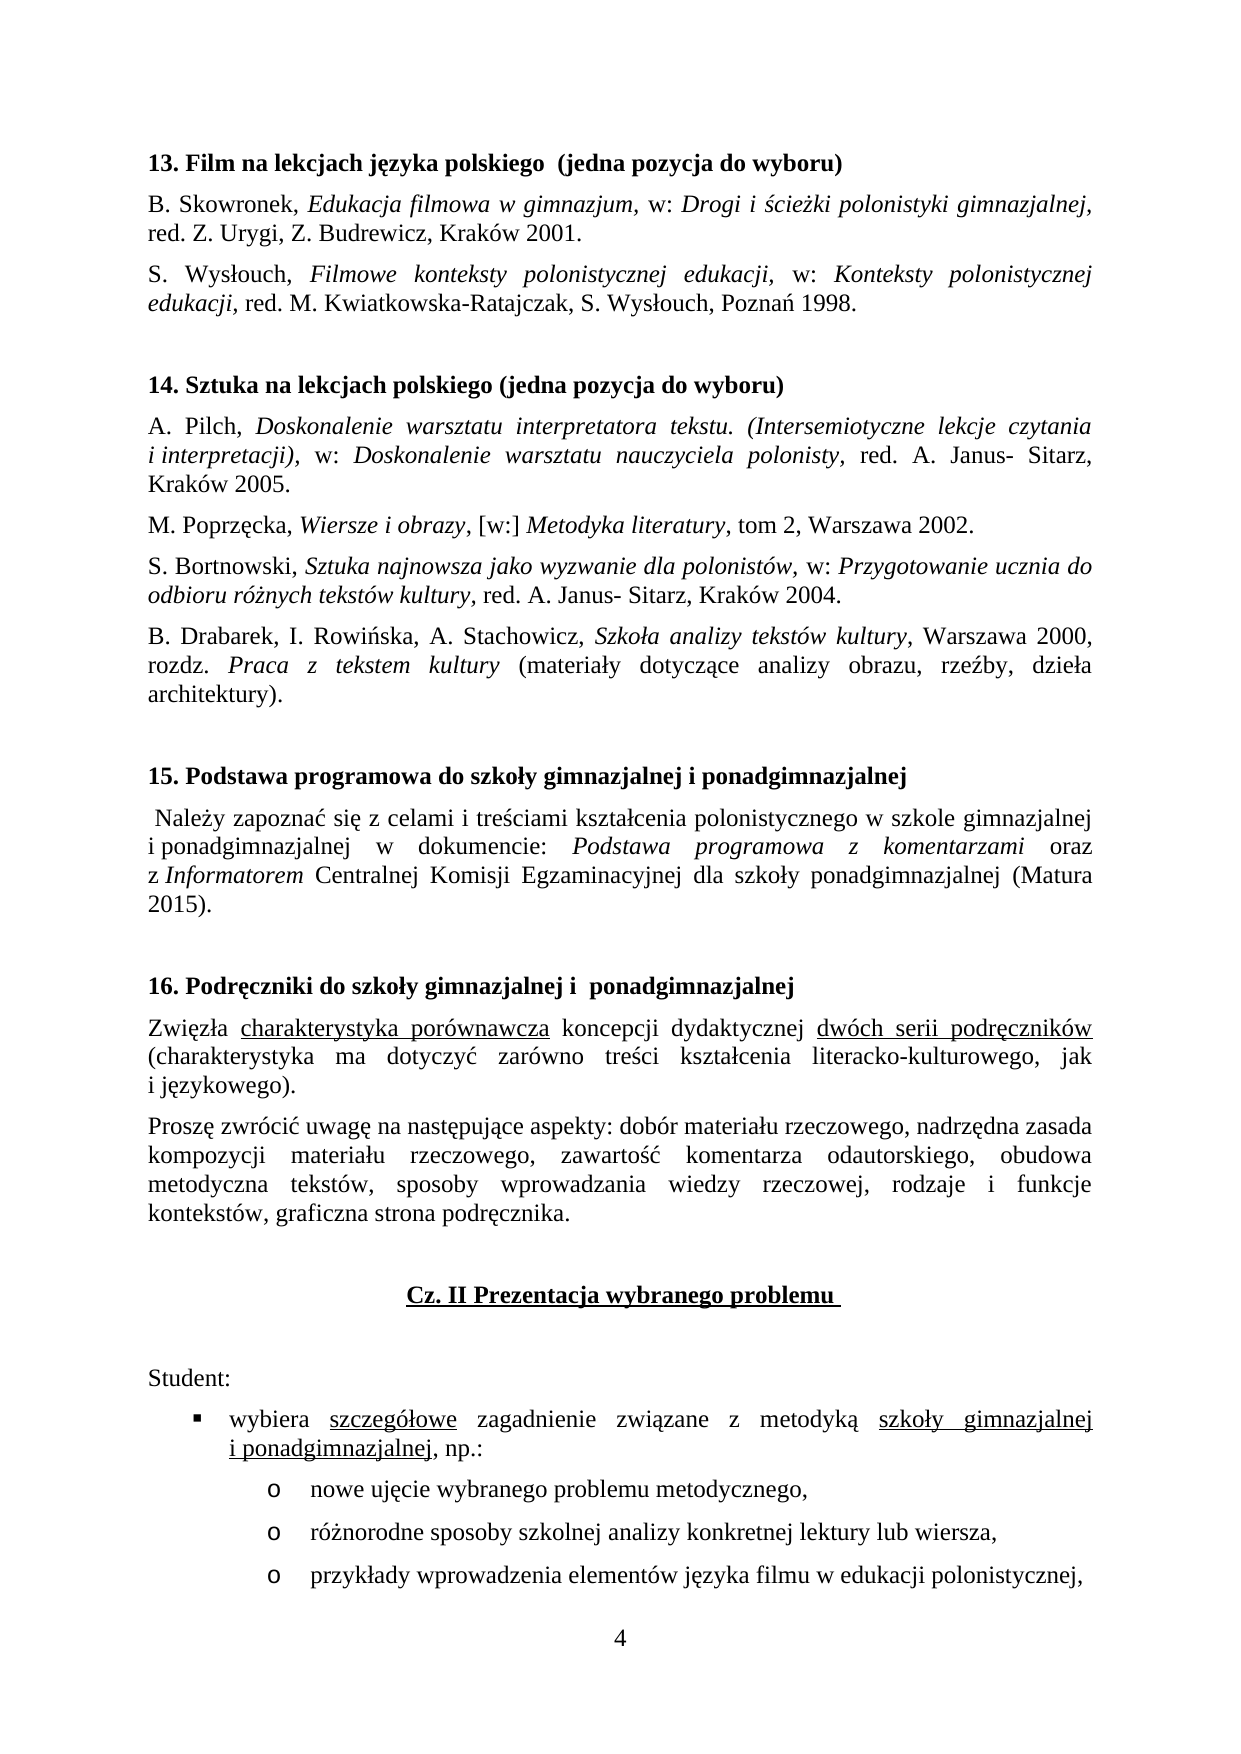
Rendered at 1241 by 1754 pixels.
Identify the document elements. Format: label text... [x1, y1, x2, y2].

text B. Drabarek, I. Rowińska, A. Stachowicz, Szkoła analizy tekstów kultury, Warszawa 2000, rozdz. Praca z tekstem kultury (materiały dotyczące analizy obrazu, rzeźby, dzieła architektury). [148, 621, 1093, 708]
text 15. Podstawa programowa do szkoły gimnazjalnej i ponadgimnazjalnej [148, 761, 1093, 790]
text Cz. II Prezentacja wybranego problemu [148, 1280, 1093, 1309]
text B. Skowronek, Edukacja filmowa w gimnazjum, w: Drogi i ścieżki polonistyki gimnazjalnej, red. Z. Urygi, Z. Budrewicz, Kraków 2001. [148, 189, 1093, 246]
list przykłady wprowadzenia elementów języka filmu w edukacji polonistycznej, [266, 1561, 1093, 1591]
list nowe ujęcie wybranego problemu metodycznego, [266, 1474, 1093, 1505]
list wybiera szczegółowe zagadnienie związane z metodyką szkoły gimnazjalnej i ponadgimnazjalnej, np.: [191, 1404, 1093, 1461]
text Należy zapoznać się z celami i treściami kształcenia polonistycznego w szkole gimnazjalnej i ponadgimnazjalnej w dokumencie: Podstawa programowa z komentarzami oraz z Informatorem Centralnej Komisji Egzaminacyjnej dla szkoły ponadgimnazjalnej (Matura 2015). [148, 803, 1093, 918]
text 14. Sztuka na lekcjach polskiego (jedna pozycja do wyboru) [148, 370, 1093, 399]
text Student: [148, 1363, 1093, 1391]
text Zwięzła charakterystyka porównawcza koncepcji dydaktycznej dwóch serii podręczników (charakterystyka ma dotyczyć zarówno treści kształcenia literacko-kulturowego, jak i językowego). [148, 1013, 1093, 1099]
text 16. Podręczniki do szkoły gimnazjalnej i ponadgimnazjalnej [148, 971, 1093, 1000]
text A. Pilch, Doskonalenie warsztatu interpretatora tekstu. (Intersemiotyczne lekcje czytania i interpretacji), w: Doskonalenie warsztatu nauczyciela polonisty, red. A. Janus- Sitarz, Kraków 2005. [148, 411, 1093, 498]
text Proszę zwrócić uwagę na następujące aspekty: dobór materiału rzeczowego, nadrzędna zasada kompozycji materiału rzeczowego, zawartość komentarza odautorskiego, obudowa metodyczna tekstów, sposoby wprowadzania wiedzy rzeczowej, rodzaje i funkcje kontekstów, graficzna strona podręcznika. [148, 1111, 1093, 1226]
text 13. Film na lekcjach języka polskiego (jedna pozycja do wyboru) [148, 148, 1093, 176]
list różnorodne sposoby szkolnej analizy konkretnej lektury lub wiersza, [266, 1517, 1093, 1548]
text M. Poprzęcka, Wiersze i obrazy, [w:] Metodyka literatury, tom 2, Warszawa 2002. [148, 510, 1093, 539]
text S. Bortnowski, Sztuka najnowsza jako wyzwanie dla polonistów, w: Przygotowanie ucznia do odbioru różnych tekstów kultury, red. A. Janus- Sitarz, Kraków 2004. [148, 551, 1093, 609]
text S. Wysłouch, Filmowe konteksty polonistycznej edukacji, w: Konteksty polonistycznej edukacji, red. M. Kwiatkowska-Ratajczak, S. Wysłouch, Poznań 1998. [148, 259, 1093, 316]
